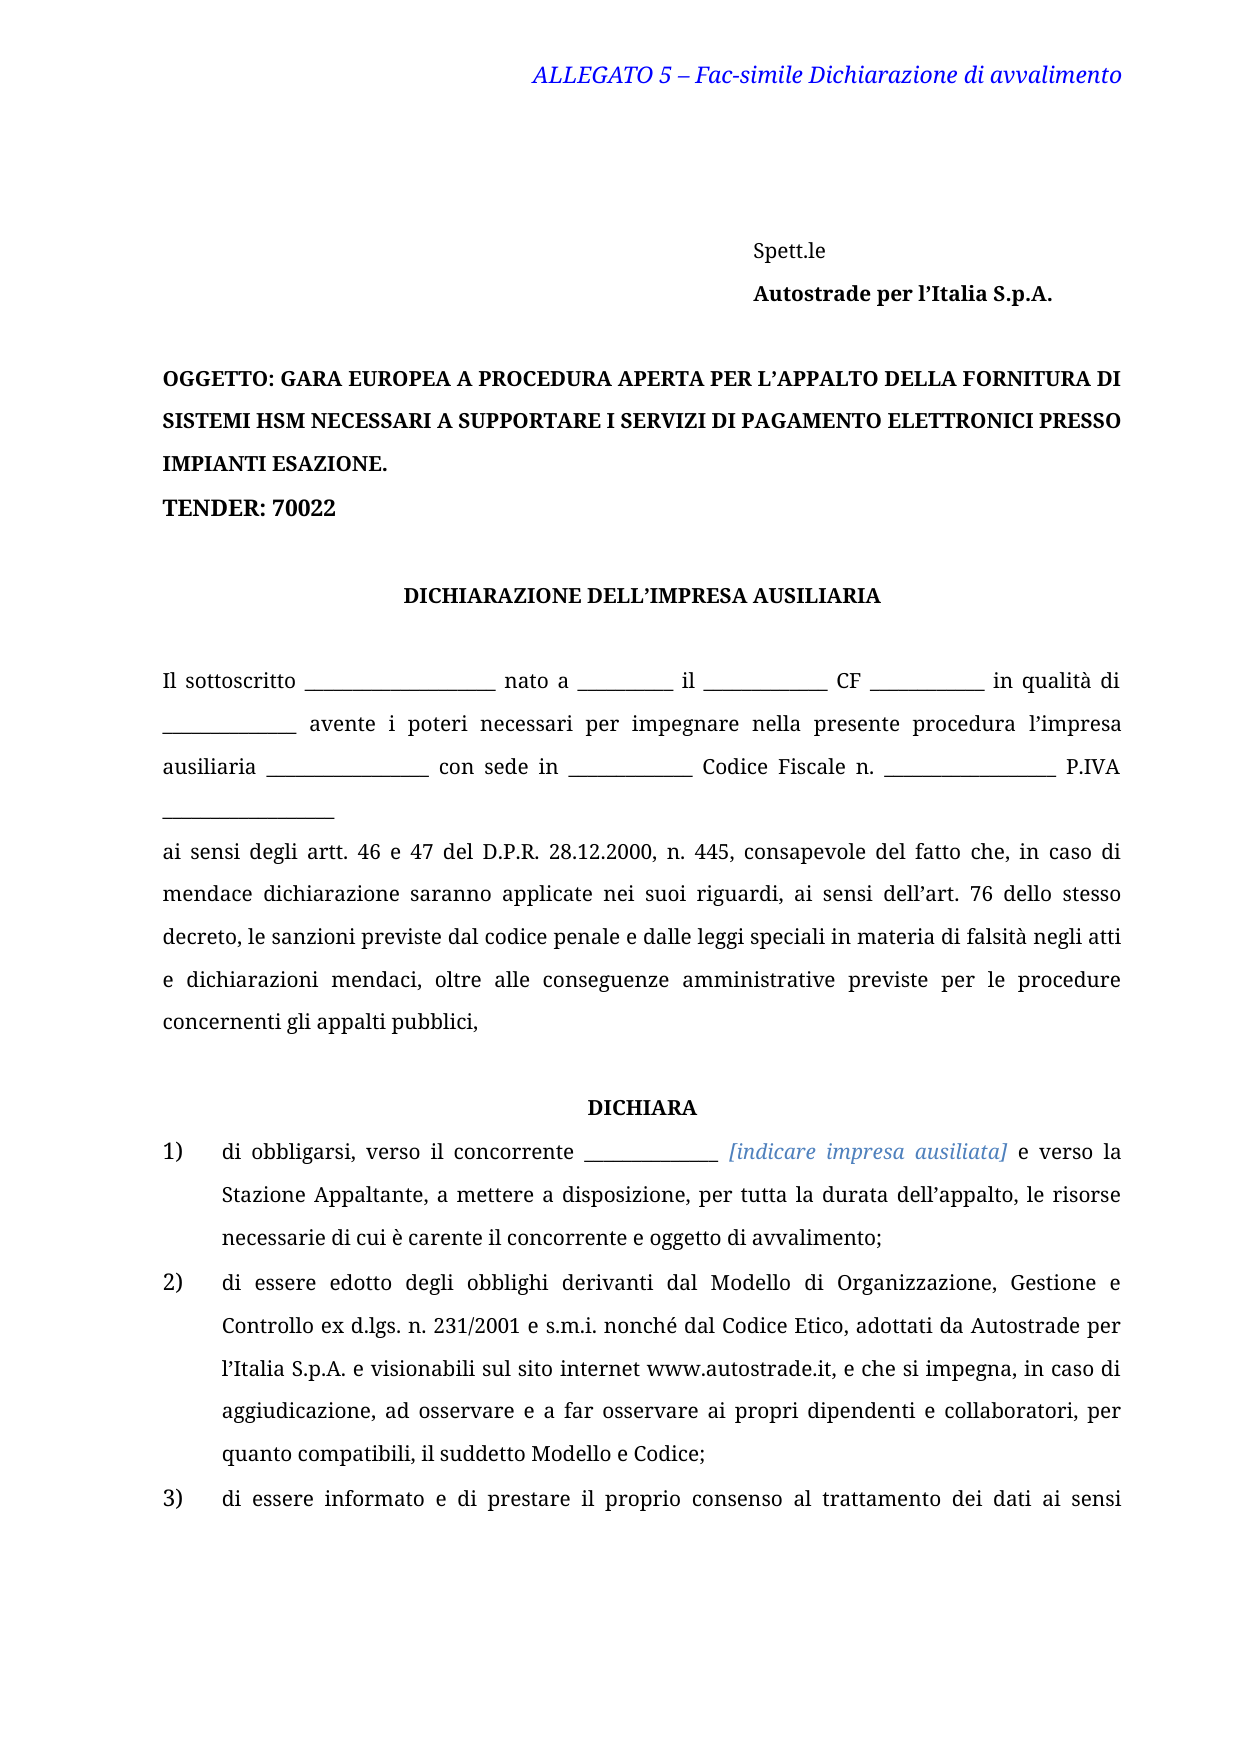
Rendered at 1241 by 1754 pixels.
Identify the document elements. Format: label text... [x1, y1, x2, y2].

list di essere edotto degli obblighi derivanti dal Modello di Organizzazione, Gestione e Controllo ex d.lgs. n. 231/2001 e s.m.i. nonché dal Codice Etico, adottati da Autostrade per l’Italia S.p.A. e visionabili sul sito internet www.autostrade.it, e che si impegna, in caso di aggiudicazione, ad osservare e a far osservare ai propri dipendenti e collaboratori, per quanto compatibili, il suddetto Modello e Codice; [162, 1266, 1122, 1467]
text Spett.le [753, 236, 1122, 265]
text DICHIARA [162, 1093, 1122, 1121]
list di obbligarsi, verso il concorrente ______________ [indicare impresa ausiliata] e verso la Stazione Appaltante, a mettere a disposizione, per tutta la durata dell’appalto, le risorse necessarie di cui è carente il concorrente e oggetto di avvalimento; [162, 1135, 1122, 1252]
text Oggetto: GARA EUROPEA A PROCEDURA APERTA PER L’APPALTO DELLA FORNITURA DI SISTEMI HSM NECESSARI A SUPPORTARE I SERVIZI DI PAGAMENTO ELETTRONICI PRESSO IMPIANTI ESAZIONE. [162, 364, 1122, 478]
text ai sensi degli artt. 46 e 47 del D.P.R. 28.12.2000, n. 445, consapevole del fatto che, in caso di mendace dichiarazione saranno applicate nei suoi riguardi, ai sensi dell’art. 76 dello stesso decreto, le sanzioni previste dal codice penale e dalle leggi speciali in materia di falsità negli atti e dichiarazioni mendaci, oltre alle conseguenze amministrative previste per le procedure concernenti gli appalti pubblici, [162, 837, 1122, 1036]
text Il sottoscritto ____________________ nato a __________ il _____________ CF ____________ in qualità di ______________ avente i poteri necessari per impegnare nella presente procedura l’impresa ausiliaria _________________ con sede in _____________ Codice Fiscale n. __________________ P.IVA __________________ [162, 667, 1122, 823]
text Autostrade per l’Italia S.p.A. [753, 279, 1122, 307]
text Tender: 70022 [162, 492, 1122, 523]
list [162, 1482, 1122, 1513]
text DICHIARAZIONE DELL’IMPRESA AUSILIARIA [162, 581, 1122, 610]
